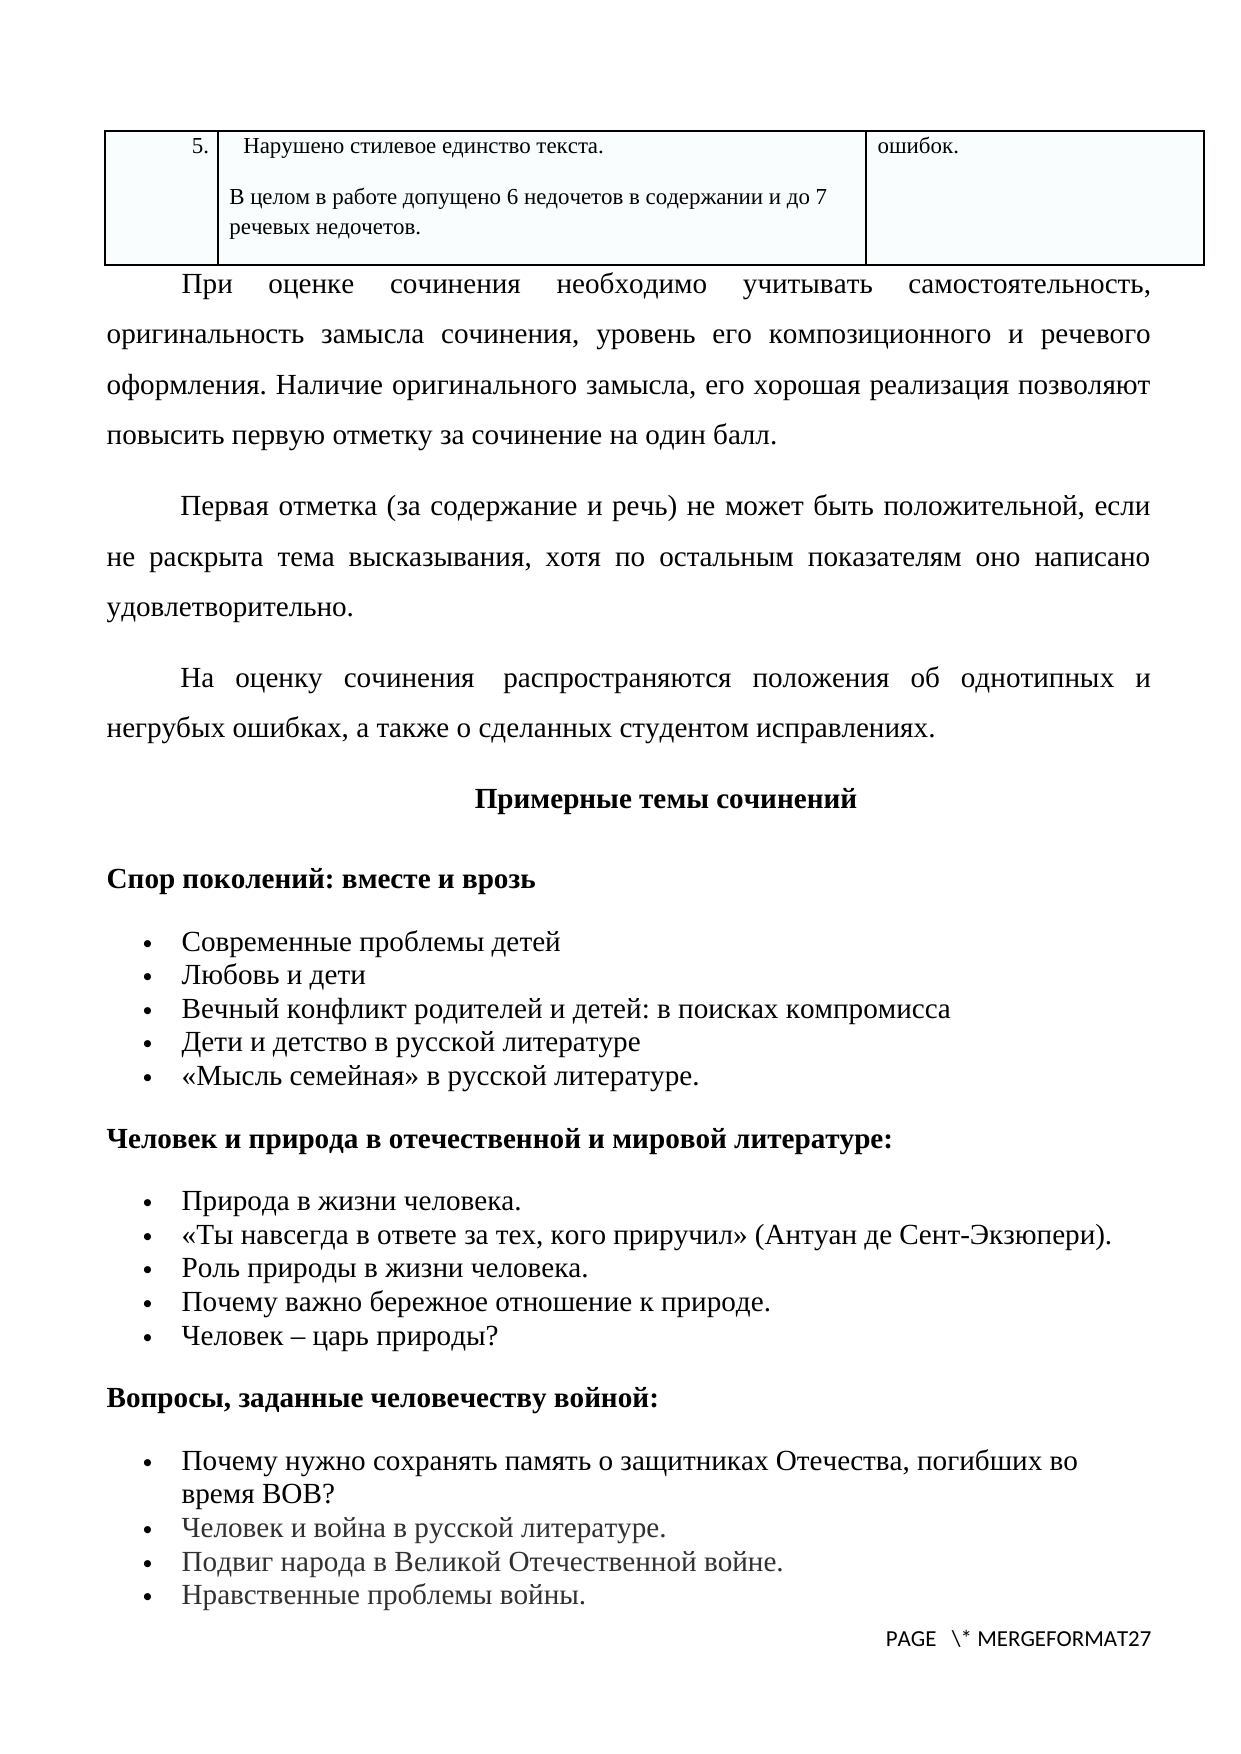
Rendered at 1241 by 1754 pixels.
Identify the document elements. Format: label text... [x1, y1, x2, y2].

list Человек – царь природы? [144, 1318, 1152, 1351]
text При оценке сочинения необходимо учитывать самостоятельность, оригинальность замысла сочинения, уровень его композиционного и речевого оформления. Наличие оригинального замысла, его хорошая реализация позволяют повысить первую отметку за сочинение на один балл. [106, 266, 1152, 451]
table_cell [219, 132, 865, 264]
text Спор поколений: вместе и врозь [106, 861, 1152, 895]
text Примерные темы сочинений [106, 782, 1152, 815]
text Первая отметка (за содержание и речь) не может быть положительной, если не раскрыта тема высказывания, хотя по остальным показателям оно написано удовлетворительно. [106, 488, 1152, 623]
list «Ты навсегда в ответе за тех, кого приручил» (Антуан де Сент-Экзюпери). [144, 1217, 1152, 1251]
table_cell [867, 132, 1203, 264]
list Почему важно бережное отношение к природе. [144, 1284, 1152, 1318]
list Нравственные проблемы войны. [144, 1577, 1152, 1611]
list Почему нужно сохранять память о защитниках Отечества, погибших во время ВОВ? [144, 1443, 1152, 1510]
list «Мысль семейная» в русской литературе. [144, 1058, 1152, 1092]
list Дети и детство в русской литературе [144, 1024, 1152, 1058]
list Вечный конфликт родителей и детей: в поисках компромисса [144, 991, 1152, 1024]
list Современные проблемы детей [144, 924, 1152, 957]
text На оценку сочинения распространяются положения об однотипных и негрубых ошибках, а также о сделанных студентом исправлениях. [106, 660, 1152, 744]
text Человек и природа в отечественной и мировой литературе: [106, 1121, 1152, 1154]
list Роль природы в жизни человека. [144, 1251, 1152, 1284]
table_cell «2» [106, 132, 217, 264]
list Природа в жизни человека. [144, 1183, 1152, 1217]
list Подвиг народа в Великой Отечественной войне. [144, 1544, 1152, 1577]
list Любовь и дети [144, 957, 1152, 991]
list Человек и война в русской литературе. [144, 1510, 1152, 1544]
text Вопросы, заданные человечеству войной: [106, 1380, 1152, 1414]
